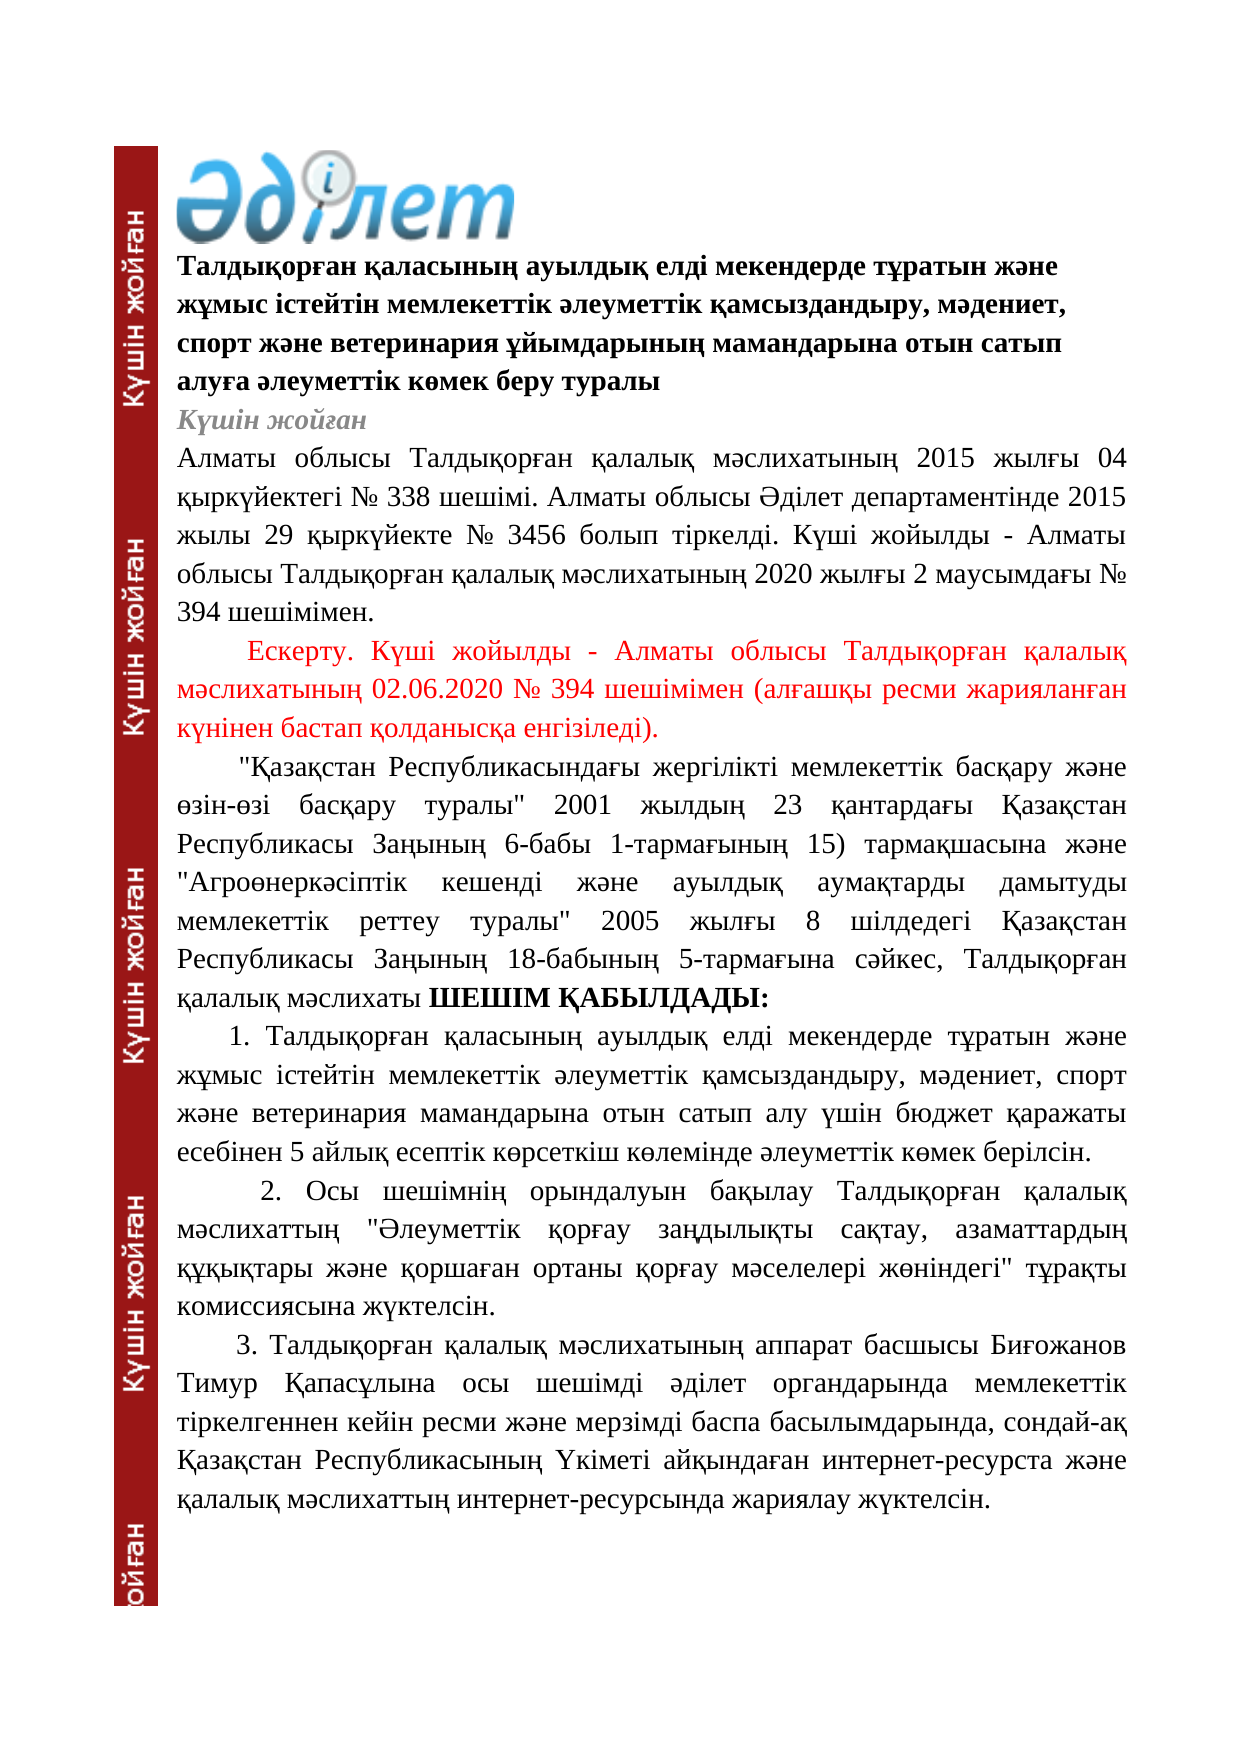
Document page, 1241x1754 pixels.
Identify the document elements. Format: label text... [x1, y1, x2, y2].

text Ескерту. Күші жойылды - Алматы облысы Талдықорған қалалық мәслихатының 02.06.2020 № 394 шешімімен (алғашқы ресми жарияланған күнінен бастап қолданысқа енгізіледі). [112, 633, 1128, 744]
picture [114, 744, 158, 749]
text Талдықорған қаласының ауылдық елді мекендерде тұратын және жұмыс істейтін мемлекеттік әлеуметтік қамсыздандыру, мәдениет, спорт және ветеринария ұйымдарының мамандарына отын сатып алуға әлеуметтік көмек беру туралы [112, 248, 1128, 397]
text 2. Осы шешімнің орындалуын бақылау Талдықорған қалалық мәслихаттың "Әлеуметтік қорғау заңдылықты сақтау, азаматтардың құқықтары және қоршаған ортаны қорғау мәселелері жөніндегі" тұрақты комиссиясына жүктелсін. [112, 1173, 1128, 1322]
picture [114, 1168, 158, 1173]
text Алматы облысы Талдықорған қалалық мәслихатының 2015 жылғы 04 қыркүйектегі № 338 шешімі. Алматы облысы Әділет департаментінде 2015 жылы 29 қыркүйекте № 3456 болып тіркелді. Күші жойылды - Алматы облысы Талдықорған қалалық мәслихатының 2020 жылғы 2 маусымдағы № 394 шешімімен. [112, 440, 1128, 628]
text 1. Талдықорған қаласының ауылдық елді мекендерде тұратын және жұмыс істейтін мемлекеттік әлеуметтік қамсыздандыру, мәдениет, спорт және ветеринария мамандарына отын сатып алу үшін бюджет қаражаты есебінен 5 айлық есептік көрсеткіш көлемінде әлеуметтік көмек берілсін. [112, 1018, 1128, 1168]
text "Қазақстан Республикасындағы жергілікті мемлекеттік басқару және өзін-өзі басқару туралы" 2001 жылдың 23 қантардағы Қазақстан Республикасы Заңының 6-бабы 1-тармағының 15) тармақшасына және "Агроөнеркәсіптік кешенді және ауылдық аумақтарды дамытуды мемлекеттік реттеу туралы" 2005 жылғы 8 шілдедегі Қазақстан Республикасы Заңының 18-бабының 5-тармағына сәйкес, Талдықорған қалалық мәслихаты ШЕШІМ ҚАБЫЛДАДЫ: [112, 749, 1128, 1013]
picture [114, 1013, 158, 1018]
picture [176, 150, 515, 244]
picture [114, 628, 158, 633]
text Күшін жойған [112, 402, 1128, 435]
picture [114, 435, 158, 440]
picture [114, 146, 158, 248]
picture [114, 1514, 158, 1606]
picture [114, 1322, 158, 1327]
text 3. Талдықорған қалалық мәслихатының аппарат басшысы Биғожанов Тимур Қапасұлына осы шешімді әділет органдарында мемлекеттік тіркелгеннен кейін ресми және мерзімді баспа басылымдарында, сондай-ақ Қазақстан Республикасының Үкіметі айқындаған интернет-ресурста және қалалық мәслихаттың интернет-ресурсында жариялау жүктелсін. [112, 1327, 1128, 1514]
picture [114, 397, 158, 402]
